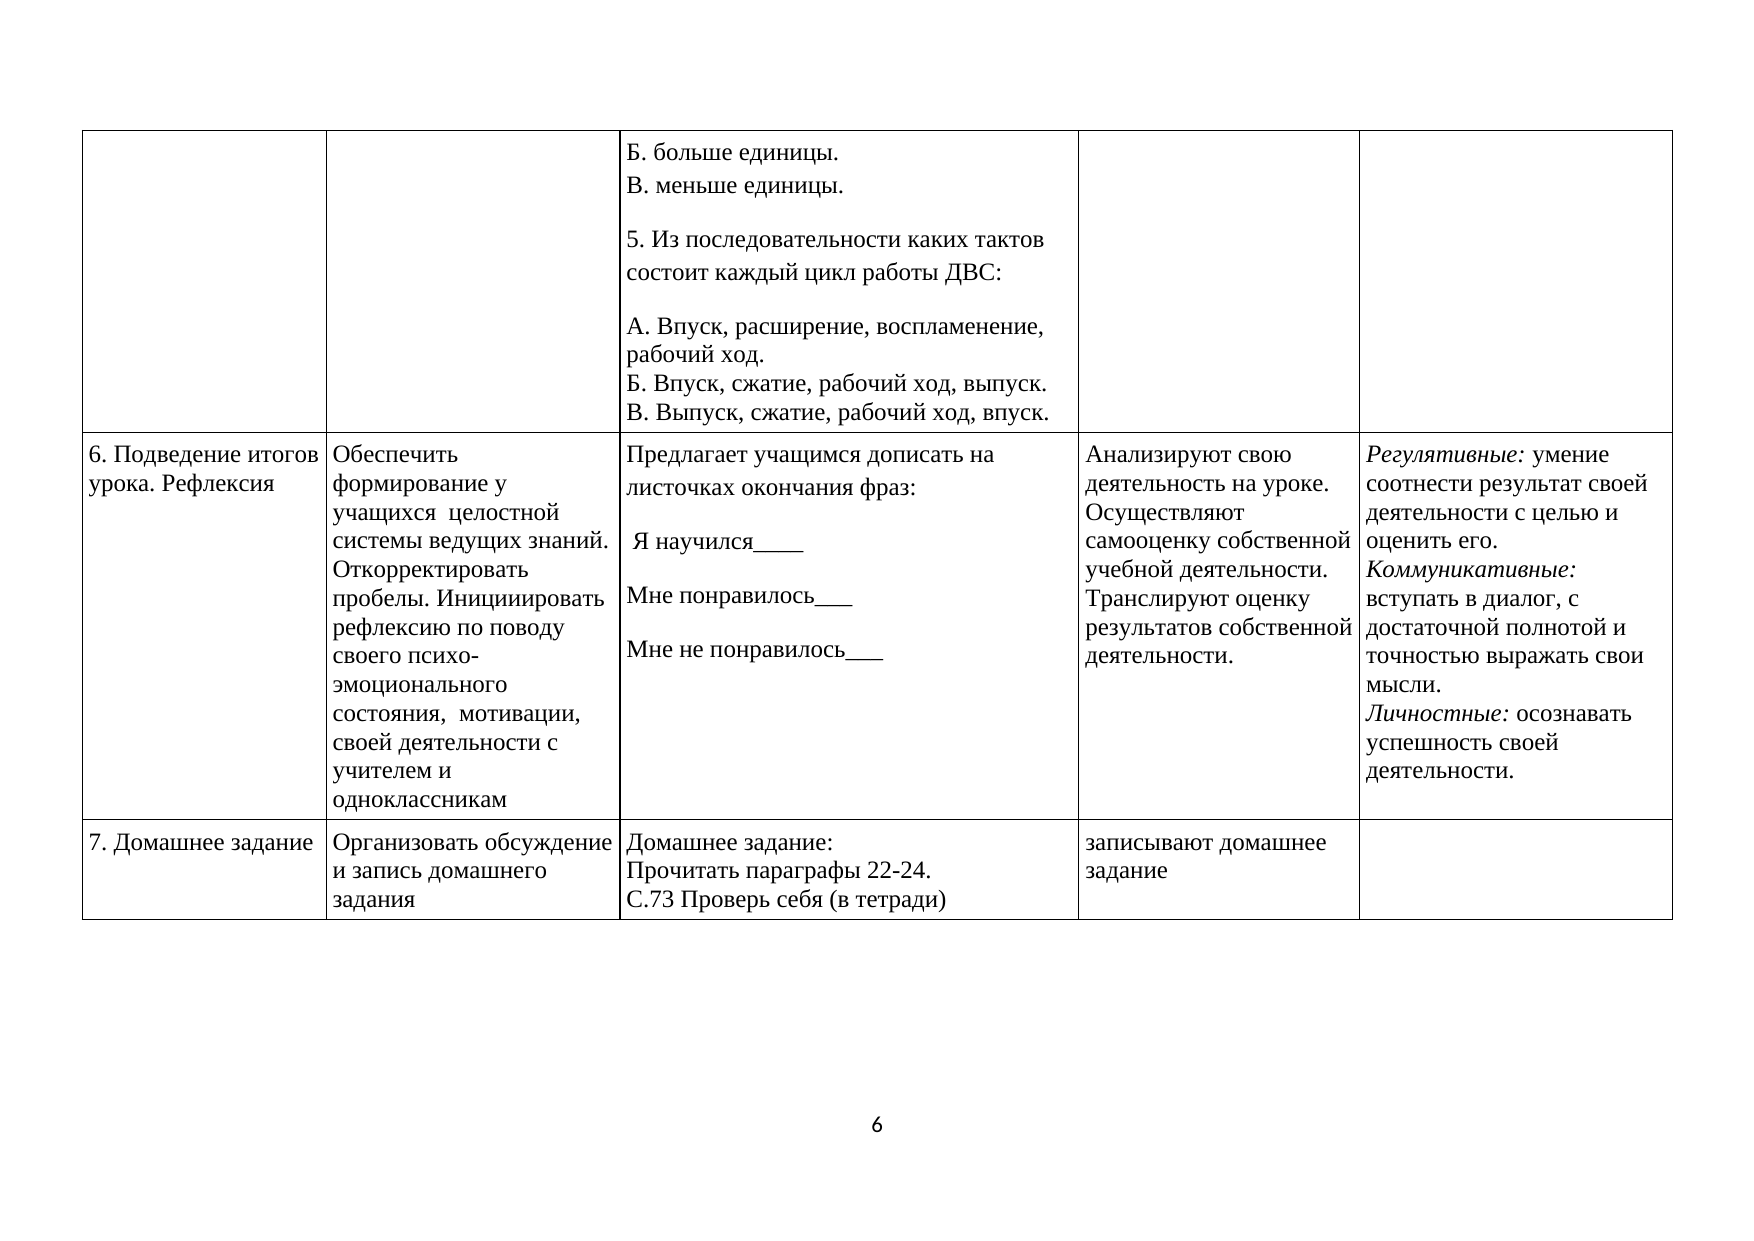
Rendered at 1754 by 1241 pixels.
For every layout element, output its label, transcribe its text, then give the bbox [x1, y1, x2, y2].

table_cell Обеспечить формирование у учащихся целостной системы ведущих знаний. Откорректировать пробелы. Иницииировать рефлексию по поводу своего психо-эмоционального состояния, мотивации, своей деятельности с учителем и одноклассникам [327, 433, 619, 819]
table_cell 6. Подведение итогов урока. Рефлексия [83, 433, 326, 819]
table_cell 7. Домашнее задание [83, 820, 326, 919]
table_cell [621, 131, 1078, 432]
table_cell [83, 131, 326, 432]
table_cell Домашнее задание: Прочитать параграфы 22-24. С.73 Проверь себя (в тетради) [621, 820, 1078, 919]
table_cell записывают домашнее задание [1079, 820, 1359, 919]
table_cell Анализируют свою деятельность на уроке. Осуществляют самооценку собственной учебной деятельности. Транслируют оценку результатов собственной деятельности. [1079, 433, 1359, 819]
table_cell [1360, 131, 1672, 432]
table_cell Регулятивные: умение соотнести результат своей деятельности с целью и оценить его. Коммуникативные: вступать в диалог, с достаточной полнотой и точностью выражать свои мысли. Личностные: осознавать успешность своей деятельности. [1360, 433, 1672, 819]
table_cell [1360, 820, 1672, 919]
table_cell Организовать обсуждение и запись домашнего задания [327, 820, 619, 919]
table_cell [327, 131, 619, 432]
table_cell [1079, 131, 1359, 432]
table_cell Предлагает учащимся дописать на листочках окончания фраз: Я научился____ Мне понравилось___ Мне не понравилось___ [621, 433, 1078, 819]
